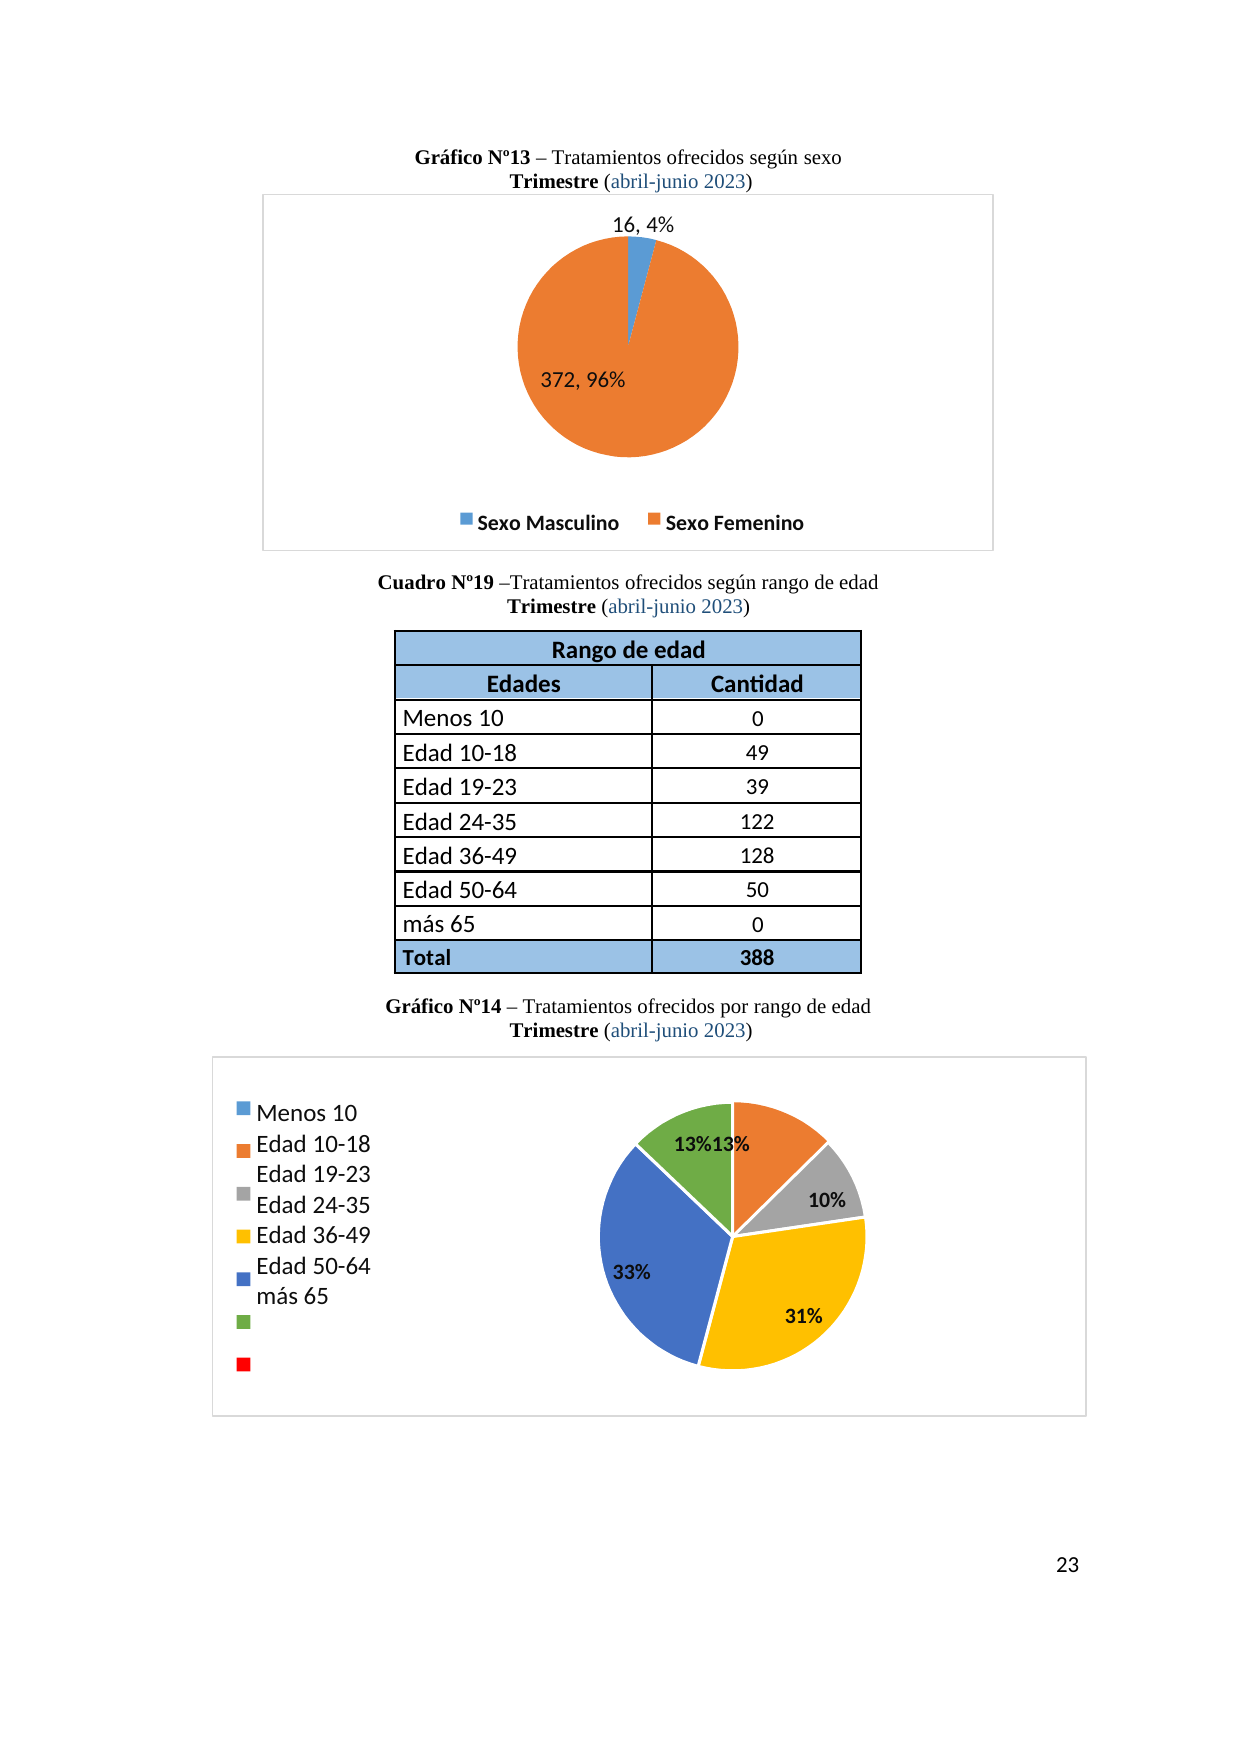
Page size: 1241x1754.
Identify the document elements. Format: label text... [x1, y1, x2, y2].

table_cell Edad 24-35 [396, 804, 651, 836]
table_cell Edad 19-23 [396, 769, 651, 802]
table_cell 50 [653, 873, 860, 905]
table_cell 122 [653, 804, 860, 836]
table_cell 39 [653, 769, 860, 802]
table_cell más 65 [396, 907, 651, 939]
text Cuadro Nº19 –Tratamientos ofrecidos según rango de edad [186, 570, 1069, 594]
table_cell Edad 10-18 [396, 735, 651, 767]
table_cell 388 [653, 941, 860, 972]
table_cell 0 [653, 907, 860, 939]
table_cell Cantidad [653, 666, 860, 698]
text Trimestre (abril-junio 2023) [446, 1018, 816, 1042]
text Trimestre (abril-junio 2023) [446, 594, 811, 618]
text Gráfico Nº13 – Tratamientos ofrecidos según sexo [186, 145, 1069, 169]
table_cell Menos 10 [396, 701, 651, 733]
table_header Rango de edad [396, 632, 860, 664]
text Trimestre (abril-junio 2023) [446, 169, 816, 193]
table_cell Edad 50-64 [396, 873, 651, 905]
text 23 [17, 1551, 1079, 1578]
table_cell Edades [396, 666, 651, 698]
table_cell Edad 36-49 [396, 838, 651, 870]
table_cell 128 [653, 838, 860, 870]
table_cell Total [396, 941, 651, 972]
table_cell 49 [653, 735, 860, 767]
text Gráfico Nº14 – Tratamientos ofrecidos por rango de edad [186, 994, 1069, 1018]
table_cell 0 [653, 701, 860, 733]
